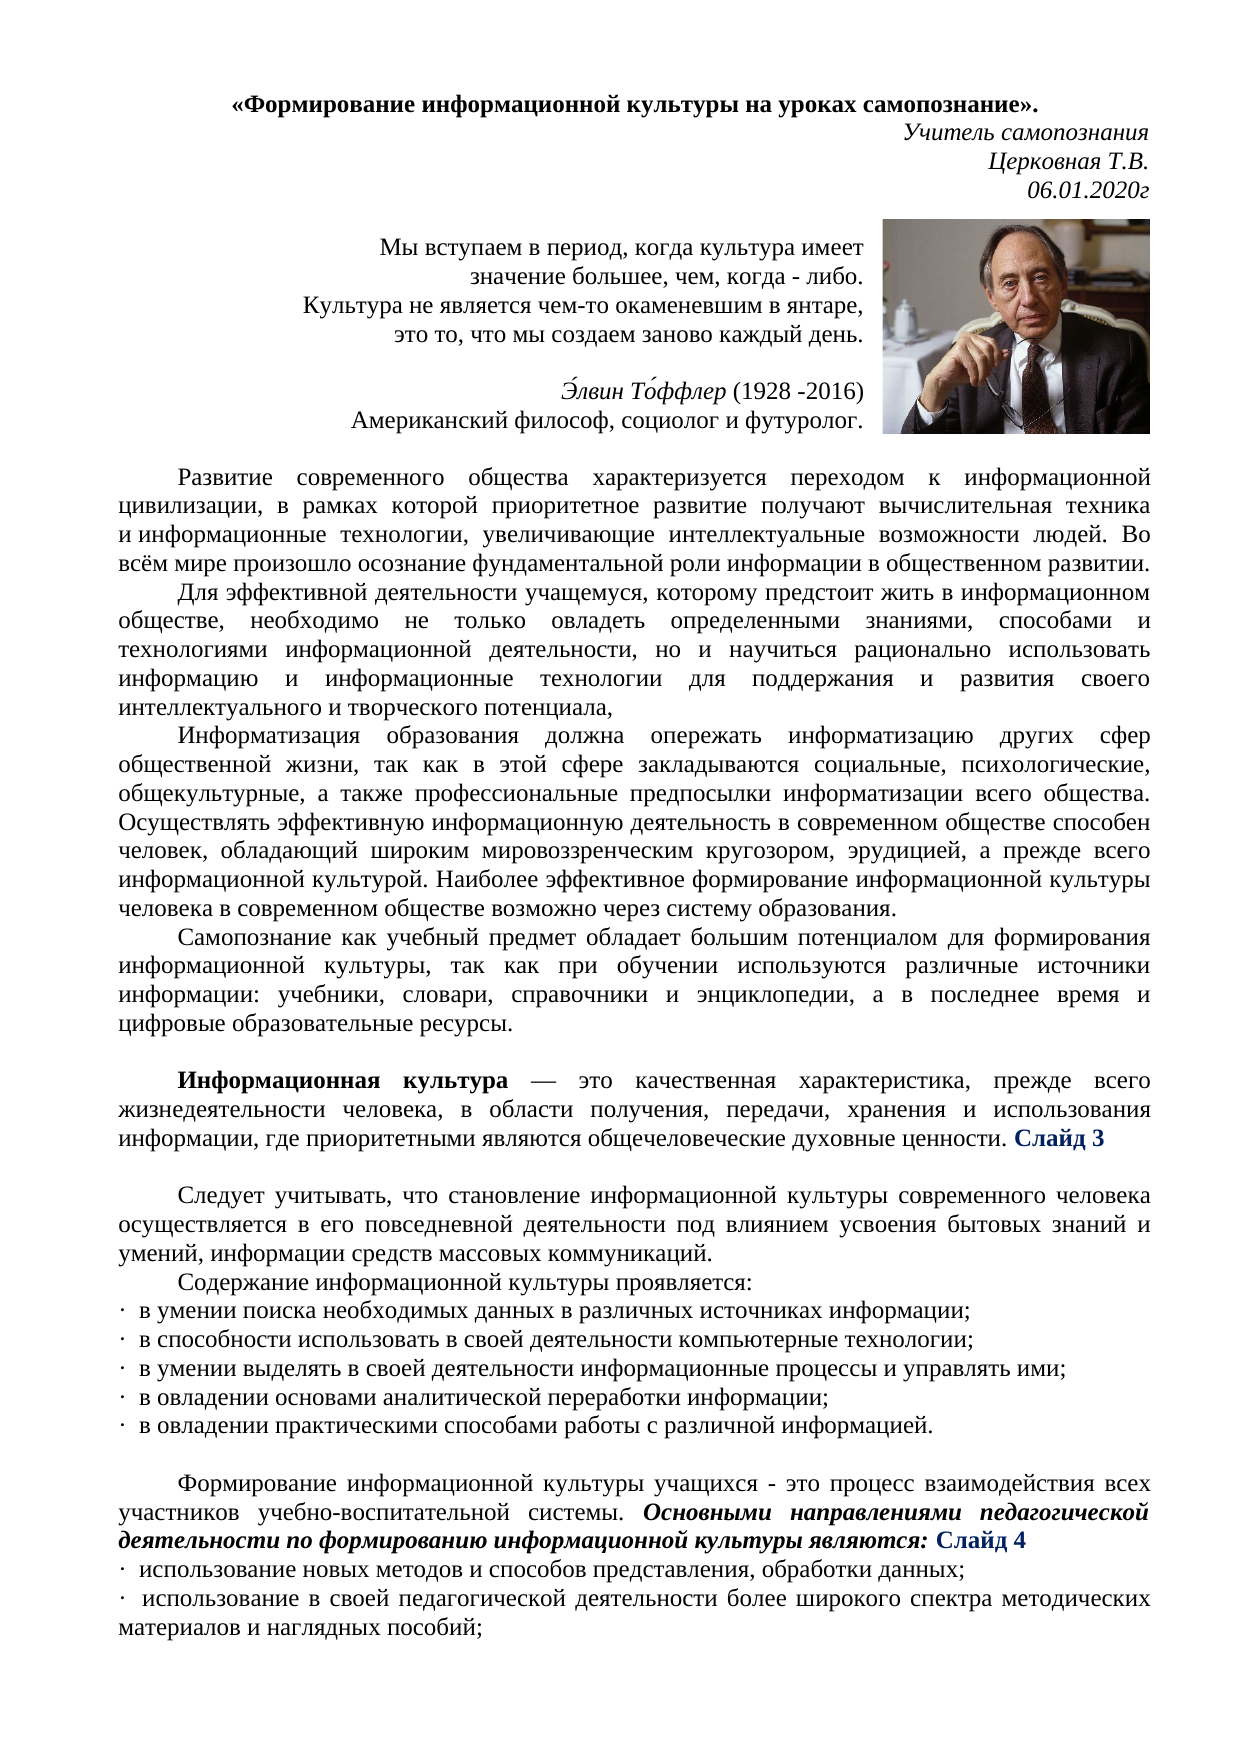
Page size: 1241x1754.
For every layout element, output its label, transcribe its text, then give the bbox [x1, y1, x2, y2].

text значение большее, чем, когда - либо. [118, 261, 881, 290]
text это то, что мы создаем заново каждый день. [118, 319, 881, 347]
text Содержание информационной культуры проявляется: [118, 1267, 1152, 1295]
text · использование новых методов и способов представления, обработки данных; [118, 1554, 1152, 1583]
text · использование в своей педагогической деятельности более широкого спектра методических материалов и наглядных пособий; [118, 1583, 1152, 1640]
text «Формирование информационной культуры на уроках самопознание». [118, 89, 1152, 117]
text Формирование информационной культуры учащихся - это процесс взаимодействия всех участников учебно-воспитательной системы. Основными направлениями педагогической деятельности по формированию информационной культуры являются: Слайд 4 [118, 1468, 1152, 1554]
text · в умении выделять в своей деятельности информационные процессы и управлять ими; [118, 1353, 1152, 1382]
text Церковная Т.В. [118, 146, 1152, 175]
text · в способности использовать в своей деятельности компьютерные технологии; [118, 1324, 1152, 1353]
text Развитие современного общества характеризуется переходом к информационной цивилизации, в рамках которой приоритетное развитие получают вычислительная техника и информационные технологии, увеличивающие интеллектуальные возможности людей. Во всём мире произошло осознание фундаментальной роли информации в общественном развитии. [118, 462, 1152, 577]
text Для эффективной деятельности учащемуся, которому предстоит жить в информационном обществе, необходимо не только овладеть определенными знаниями, способами и технологиями информационной деятельности, но и научиться рационально использовать информацию и информационные технологии для поддержания и развития своего интеллектуального и творческого потенциала, [118, 577, 1152, 720]
text Информатизация образования должна опережать информатизацию других сфер общественной жизни, так как в этой сфере закладываются социальные, психологические, общекультурные, а также профессиональные предпосылки информатизации всего общества. Осуществлять эффективную информационную деятельность в современном обществе способен человек, обладающий широким мировоззренческим кругозором, эрудицией, а прежде всего информационной культурой. Наиболее эффективное формирование информационной культуры человека в современном обществе возможно через систему образования. [118, 720, 1152, 922]
text · в умении поиска необходимых данных в различных источниках информации; [118, 1295, 1152, 1324]
text Американский философ, социолог и футуролог. [118, 405, 1152, 434]
text Учитель самопознания [118, 117, 1152, 146]
text Самопознание как учебный предмет обладает большим потенциалом для формирования информационной культуры, так как при обучении используются различные источники информации: учебники, словари, справочники и энциклопедии, а в последнее время и цифровые образовательные ресурсы. [118, 922, 1152, 1037]
text 06.01.2020г [118, 175, 1152, 204]
text Информационная культура — это качественная характеристика, прежде всего жизнедеятельности человека, в области получения, передачи, хранения и использования информации, где приоритетными являются общечеловеческие духовные ценности. Слайд 3 [118, 1065, 1152, 1152]
picture [881, 219, 1150, 432]
text · в овладении практическими способами работы с различной информацией. [118, 1410, 1152, 1439]
text Следует учитывать, что становление информационной культуры современного человека осуществляется в его повседневной деятельности под влиянием усвоения бытовых знаний и умений, информации средств массовых коммуникаций. [118, 1180, 1152, 1267]
text Э́лвин То́ффлер (1928 -2016) [118, 376, 881, 405]
text Культура не является чем-то окаменевшим в янтаре, [118, 290, 881, 319]
text Мы вступаем в период, когда культура имеет [118, 232, 881, 261]
text · в овладении основами аналитической переработки информации; [118, 1382, 1152, 1410]
